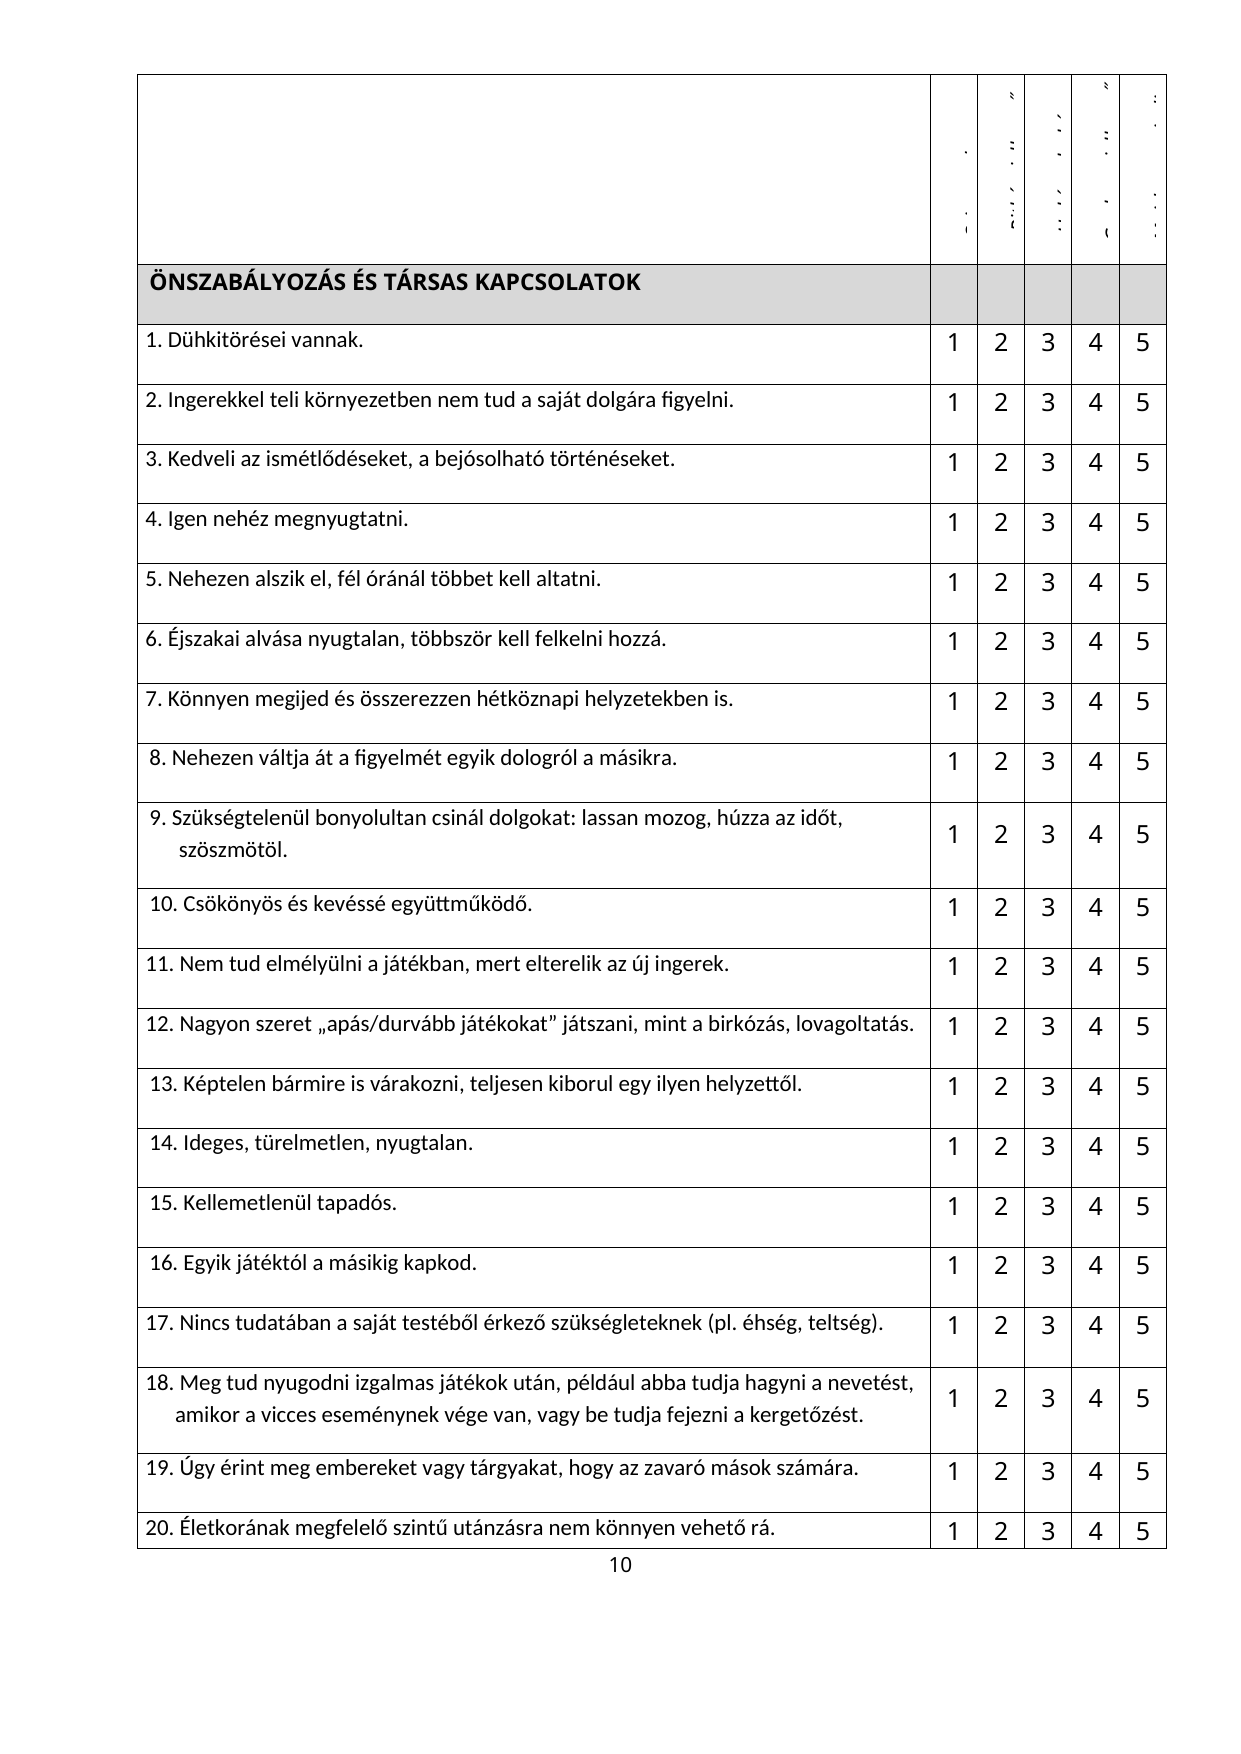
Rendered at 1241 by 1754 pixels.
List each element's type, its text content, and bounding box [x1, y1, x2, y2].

table_cell 3 [1025, 1129, 1071, 1187]
table_cell 15. Kellemetlenül tapadós. [138, 1188, 930, 1247]
table_header Majdnem mindig jellemző [1120, 75, 1166, 264]
table_header Hol így, hol úgy [1025, 75, 1071, 264]
table_cell 16. Egyik játéktól a másikig kapkod. [138, 1248, 930, 1307]
table_cell 13. Képtelen bármire is várakozni, teljesen kiborul egy ilyen helyzettől. [138, 1069, 930, 1127]
table_cell 2 [978, 1188, 1024, 1247]
table_cell 2 [978, 445, 1024, 503]
table_cell 2 [978, 803, 1024, 888]
table_cell 3 [1025, 1513, 1071, 1547]
table_cell 17. Nincs tudatában a saját testéből érkező szükségleteknek (pl. éhség, teltség). [138, 1308, 930, 1367]
table_header Szinte soha nem jellemző [931, 75, 977, 264]
table_header Ritkán jellemző [978, 75, 1024, 264]
table_cell 3. Kedveli az ismétlődéseket, a bejósolható történéseket. [138, 445, 930, 503]
table_cell 3 [1025, 504, 1071, 563]
table_cell 5 [1120, 1009, 1166, 1068]
table_cell 2 [978, 1009, 1024, 1068]
table_cell 4 [1072, 1009, 1119, 1068]
table_cell 4 [1072, 564, 1119, 623]
table_cell 4 [1072, 803, 1119, 888]
table_cell 4 [1072, 1129, 1119, 1187]
table_cell 1 [931, 325, 977, 384]
table_cell 3 [1025, 889, 1071, 948]
table_cell 1 [931, 1009, 977, 1068]
table_cell 4 [1072, 889, 1119, 948]
table_cell 4 [1072, 1368, 1119, 1452]
table_cell 4 [1072, 385, 1119, 443]
table_cell 1 [931, 385, 977, 443]
table_cell 3 [1025, 803, 1071, 888]
table_cell 5. Nehezen alszik el, fél óránál többet kell altatni. [138, 564, 930, 623]
table_cell 4 [1072, 1454, 1119, 1512]
table_cell 5 [1120, 803, 1166, 888]
table_cell 1 [931, 1513, 977, 1547]
table_cell 1. Dühkitörései vannak. [138, 325, 930, 384]
table_cell 10. Csökönyös és kevéssé együttműködő. [138, 889, 930, 948]
table_cell 1 [931, 1308, 977, 1367]
table_cell 3 [1025, 1308, 1071, 1367]
table_cell 1 [931, 744, 977, 802]
table_header Gyakran jellemző [1072, 75, 1119, 264]
table_cell 5 [1120, 385, 1166, 443]
table_cell 5 [1120, 445, 1166, 503]
table_cell 19. Úgy érint meg embereket vagy tárgyakat, hogy az zavaró mások számára. [138, 1454, 930, 1512]
table_cell 5 [1120, 624, 1166, 683]
table_cell 2 [978, 1454, 1024, 1512]
table_cell 4 [1072, 1188, 1119, 1247]
table_cell 1 [931, 1069, 977, 1127]
table_cell 4 [1072, 504, 1119, 563]
table_cell 5 [1120, 1248, 1166, 1307]
table_cell 3 [1025, 744, 1071, 802]
table_cell 2 [978, 1368, 1024, 1452]
table_header [138, 75, 930, 264]
table_cell 4 [1072, 684, 1119, 742]
table_cell 2 [978, 1513, 1024, 1547]
table_cell 5 [1120, 1368, 1166, 1452]
table_cell 5 [1120, 949, 1166, 1008]
table_cell 4 [1072, 1308, 1119, 1367]
table_cell 1 [931, 1248, 977, 1307]
table_cell 2 [978, 624, 1024, 683]
table_cell 4 [1072, 1069, 1119, 1127]
table_cell 1 [931, 445, 977, 503]
table_cell 3 [1025, 1009, 1071, 1068]
table_cell 1 [931, 1129, 977, 1187]
table_cell 4 [1072, 325, 1119, 384]
table_cell 3 [1025, 325, 1071, 384]
table_cell 14. Ideges, türelmetlen, nyugtalan. [138, 1129, 930, 1187]
table_cell 5 [1120, 889, 1166, 948]
table_cell 9. Szükségtelenül bonyolultan csinál dolgokat: lassan mozog, húzza az időt, szöszmötöl. [138, 803, 930, 888]
table_cell [1072, 265, 1119, 324]
table_cell 2 [978, 1069, 1024, 1127]
table_cell 3 [1025, 949, 1071, 1008]
table_cell 1 [931, 684, 977, 742]
table_cell 1 [931, 949, 977, 1008]
table_cell [931, 265, 977, 324]
table_cell 1 [931, 504, 977, 563]
table_cell 1 [931, 1454, 977, 1512]
table_cell 6. Éjszakai alvása nyugtalan, többször kell felkelni hozzá. [138, 624, 930, 683]
table_cell 4 [1072, 949, 1119, 1008]
table_cell 2 [978, 889, 1024, 948]
table_cell 5 [1120, 1129, 1166, 1187]
table_cell 2 [978, 684, 1024, 742]
table_cell 4 [1072, 1248, 1119, 1307]
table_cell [138, 1513, 930, 1547]
table_cell 7. Könnyen megijed és összerezzen hétköznapi helyzetekben is. [138, 684, 930, 742]
table_cell 5 [1120, 564, 1166, 623]
table_cell [1025, 265, 1071, 324]
table_cell 3 [1025, 1368, 1071, 1452]
table_cell 5 [1120, 684, 1166, 742]
table_cell 11. Nem tud elmélyülni a játékban, mert elterelik az új ingerek. [138, 949, 930, 1008]
table_cell 8. Nehezen váltja át a figyelmét egyik dologról a másikra. [138, 744, 930, 802]
table_cell 3 [1025, 445, 1071, 503]
table_cell 4 [1072, 744, 1119, 802]
table_cell 2 [978, 385, 1024, 443]
table_cell 3 [1025, 1188, 1071, 1247]
table_cell 1 [931, 564, 977, 623]
table_cell 2. Ingerekkel teli környezetben nem tud a saját dolgára figyelni. [138, 385, 930, 443]
table_cell 2 [978, 949, 1024, 1008]
table_cell 3 [1025, 1069, 1071, 1127]
table_cell 2 [978, 1129, 1024, 1187]
table_cell 5 [1120, 325, 1166, 384]
table_cell 4 [1072, 1513, 1119, 1547]
table_cell 4 [1072, 624, 1119, 683]
table_cell [1120, 265, 1166, 324]
table_cell 1 [931, 889, 977, 948]
table_cell 2 [978, 1308, 1024, 1367]
table_cell 5 [1120, 1069, 1166, 1127]
table_cell 2 [978, 504, 1024, 563]
table_cell 3 [1025, 1248, 1071, 1307]
table_cell 2 [978, 564, 1024, 623]
table_cell 5 [1120, 1454, 1166, 1512]
table_cell 5 [1120, 1513, 1166, 1547]
table_cell [978, 265, 1024, 324]
table_cell 5 [1120, 1188, 1166, 1247]
table_cell 5 [1120, 504, 1166, 563]
table_cell ÖNSZABÁLYOZÁS ÉS TÁRSAS KAPCSOLATOK [138, 265, 930, 324]
table_cell 3 [1025, 1454, 1071, 1512]
table_cell 4 [1072, 445, 1119, 503]
table_cell 1 [931, 1368, 977, 1452]
table_cell 1 [931, 1188, 977, 1247]
table_cell 12. Nagyon szeret „apás/durvább játékokat” játszani, mint a birkózás, lovagoltatás. [138, 1009, 930, 1068]
table_cell 4. Igen nehéz megnyugtatni. [138, 504, 930, 563]
table_cell 18. Meg tud nyugodni izgalmas játékok után, például abba tudja hagyni a nevetést, amikor a vicces eseménynek vége van, vagy be tudja fejezni a kergetőzést. [138, 1368, 930, 1452]
table_cell 3 [1025, 624, 1071, 683]
table_cell 1 [931, 624, 977, 683]
table_cell 5 [1120, 744, 1166, 802]
table_cell 3 [1025, 385, 1071, 443]
table_cell 2 [978, 325, 1024, 384]
table_cell 2 [978, 744, 1024, 802]
table_cell 3 [1025, 564, 1071, 623]
table_cell 2 [978, 1248, 1024, 1307]
table_cell 5 [1120, 1308, 1166, 1367]
table_cell 3 [1025, 684, 1071, 742]
table_cell 1 [931, 803, 977, 888]
